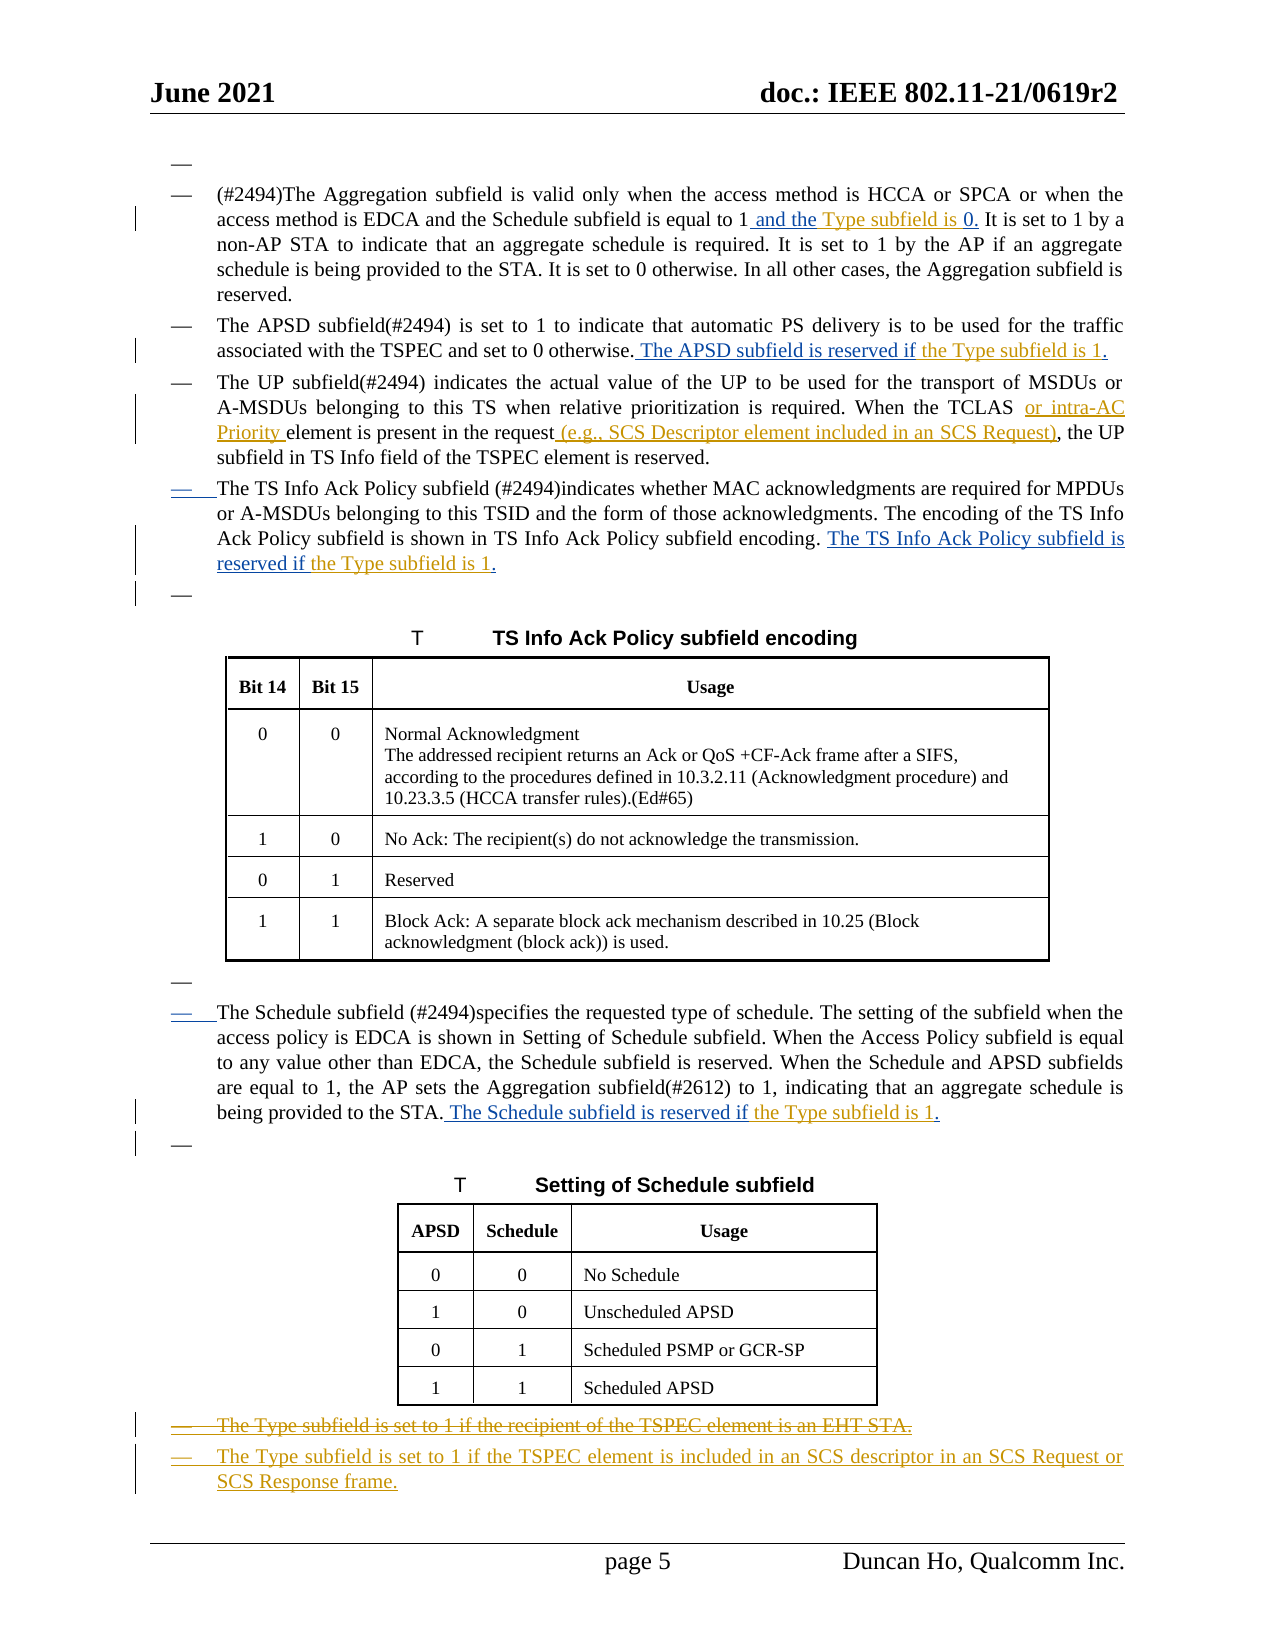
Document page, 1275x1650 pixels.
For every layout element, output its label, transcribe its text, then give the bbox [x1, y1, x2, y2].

table_cell 0 [300, 710, 372, 815]
table_cell APSD [399, 1205, 473, 1251]
table_cell No Ack: The recipient(s) do not acknowledge the transmission. [373, 816, 1048, 856]
table_cell 0 [474, 1291, 571, 1328]
table_cell 1 [227, 898, 299, 959]
table_cell 1 [227, 816, 299, 856]
table_cell 0 [474, 1253, 571, 1290]
table_cell Usage [373, 659, 1048, 707]
table_cell Normal Acknowledgment The addressed recipient returns an Ack or QoS +CF-Ack frame after a SIFS, according to the procedures defined in 10.3.2.11 (Acknowledgment procedure) and 10.23.3.5 (HCCA transfer rules).(Ed#65) [373, 710, 1048, 815]
list (#2494)The Aggregation subfield is valid only when the access method is HCCA or SPCA or when the access method is EDCA and the Schedule subfield is equal to 1 It is set to 1 by a non-AP STA to indicate that an aggregate schedule is required. It is set to 1 by the AP if an aggregate schedule is being provided to the STA. It is set to 0 otherwise. In all other cases, the Aggregation subfield is reserved. [171, 181, 1125, 306]
table_cell Reserved [373, 857, 1048, 897]
table_cell No Schedule [572, 1253, 876, 1290]
table_cell 1 [474, 1367, 571, 1403]
table_cell 1 [474, 1329, 571, 1366]
list The APSD subfield(#2494) is set to 1 to indicate that automatic PS delivery is to be used for the traffic associated with the TSPEC and set to 0 otherwise. [171, 312, 1125, 362]
table_cell Schedule [474, 1205, 571, 1251]
table_cell Bit 14 [227, 657, 299, 707]
table_cell Bit 15 [300, 659, 372, 707]
table_cell 1 [399, 1367, 473, 1403]
list The Schedule subfield (#2494)specifies the requested type of schedule. The setting of the subfield when the access policy is EDCA is shown in Table 9-161 (Setting of Schedule subfield). When the Access Policy subfield is equal to any value other than EDCA, the Schedule subfield is reserved. When the Schedule and APSD subfields are equal to 1, the AP sets the Aggregation subfield(#2612) to 1, indicating that an aggregate schedule is being provided to the STA. [171, 999, 1125, 1124]
table_cell 0 [399, 1329, 473, 1366]
list The UP subfield(#2494) indicates the actual value of the UP to be used for the transport of MSDUs or A-MSDUs belonging to this TS when relative prioritization is required. When the TCLAS element is present in the request, the UP subfield in TS Info field of the TSPEC element is reserved. [171, 369, 1125, 469]
list The TS Info Ack Policy subfield (#2494)indicates whether MAC acknowledgments are required for MPDUs or A-MSDUs belonging to this TSID and the form of those acknowledgments. The encoding of the TS Info Ack Policy subfield is shown in Table 9-160 (TS Info Ack Policy subfield encoding). [171, 475, 1125, 575]
table_cell 1 [300, 857, 372, 897]
table_cell 0 [227, 857, 299, 897]
table_cell 0 [227, 709, 299, 815]
table_cell 1 [399, 1291, 473, 1328]
table_cell 1 [300, 898, 372, 959]
table_cell 0 [399, 1253, 473, 1290]
table_cell Unscheduled APSD [572, 1291, 876, 1328]
table_cell Block Ack: A separate block ack mechanism described in 10.25 (Block acknowledgment (block ack)) is used. [373, 898, 1048, 959]
table_cell 0 [300, 816, 372, 856]
table_cell Scheduled APSD [572, 1367, 876, 1403]
table_header TS Info Ack Policy subfield encoding [226, 613, 1049, 656]
table_cell Usage [572, 1205, 876, 1251]
table_header Setting of Schedule subfield [398, 1162, 877, 1202]
table_cell Scheduled PSMP or GCR-SP [572, 1329, 876, 1366]
